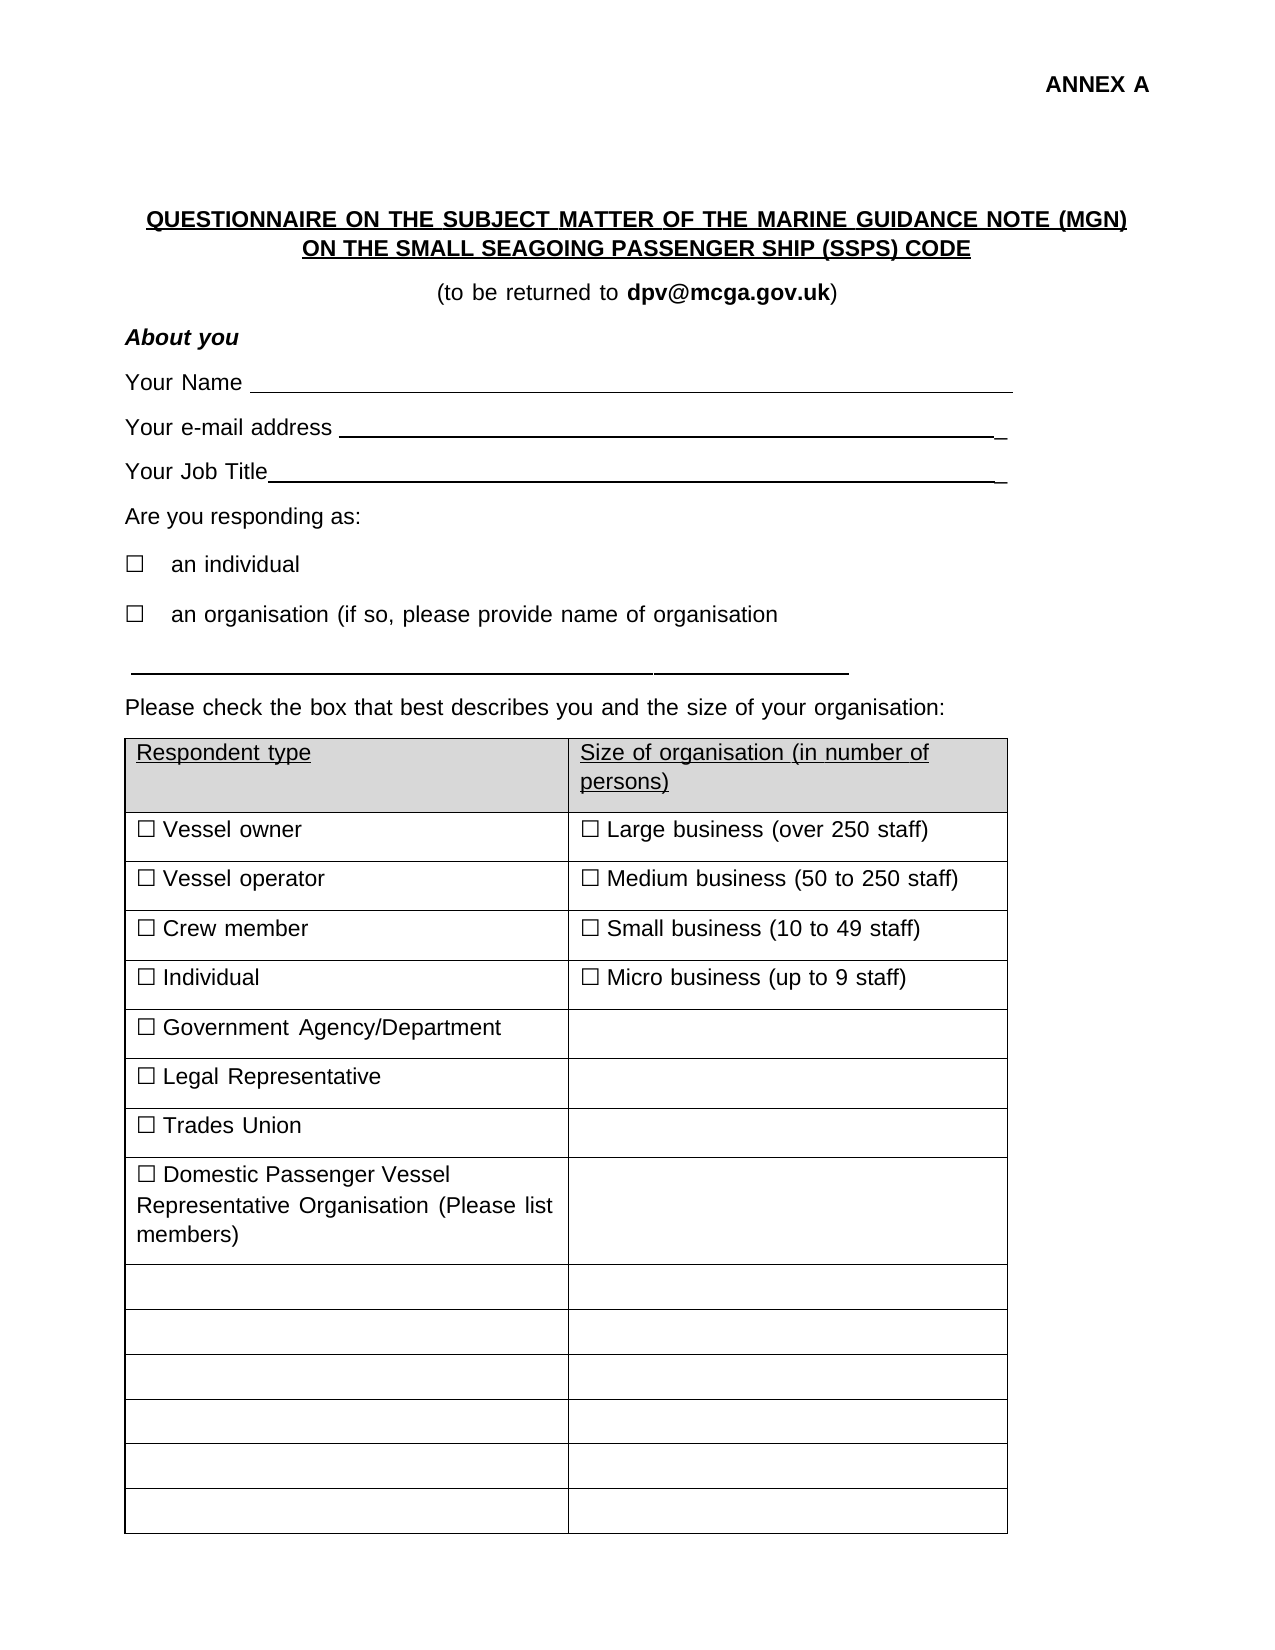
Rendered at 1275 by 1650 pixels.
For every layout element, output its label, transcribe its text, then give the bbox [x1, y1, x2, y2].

text Your Name Your e-mail address _ Your Job Title _ Are you responding as: [124, 369, 1013, 529]
table_cell Vessel owner [126, 813, 568, 861]
text About you [124, 324, 1160, 350]
table_cell [569, 1310, 1007, 1354]
table_cell [569, 1489, 1007, 1533]
table_cell [126, 1265, 568, 1309]
table_cell Trades Union [126, 1109, 568, 1157]
table_cell Domestic Passenger Vessel Representative Organisation (Please list members) [126, 1158, 568, 1264]
table_cell [569, 1109, 1007, 1157]
table_cell Small business (10 to 49 staff) [569, 911, 1007, 959]
table_cell Individual [126, 961, 568, 1009]
table_cell [126, 1444, 568, 1488]
table_cell Government Agency/Department [126, 1010, 568, 1058]
text (to be returned to dpv@mcga.gov.uk) [360, 279, 914, 305]
table_cell [126, 1400, 568, 1443]
table_header Respondent type [126, 739, 568, 812]
table_cell [569, 1059, 1007, 1107]
table_cell [126, 1489, 568, 1533]
table_cell Legal Representative [126, 1059, 568, 1107]
table_cell [569, 1158, 1007, 1264]
subtitle QUESTIONNAIRE ON THE SUBJECT MATTER OF THE MARINE GUIDANCE NOTE (MGN) ON THE SMALL SEAGOING PASSENGER SHIP (SSPS) CODE [145, 206, 1128, 261]
table_header Size of organisation (in number of persons) [569, 739, 1007, 812]
table_cell Large business (over 250 staff) [569, 813, 1007, 861]
table_cell Crew member [126, 911, 568, 959]
list an individual [124, 548, 1160, 579]
table_cell [569, 1355, 1007, 1399]
table_cell [126, 1355, 568, 1399]
table_cell [569, 1400, 1007, 1443]
table_cell [569, 1265, 1007, 1309]
table_cell Vessel operator [126, 862, 568, 910]
text Please check the box that best describes you and the size of your organisation: [124, 693, 1160, 720]
table_cell [126, 1310, 568, 1354]
table_cell [569, 1010, 1007, 1058]
list an organisation (if so, please provide name of organisation [124, 598, 1160, 629]
table_cell [569, 1444, 1007, 1488]
table_cell Micro business (up to 9 staff) [569, 961, 1007, 1009]
table_cell Medium business (50 to 250 staff) [569, 862, 1007, 910]
text ANNEX A [108, 71, 1149, 97]
